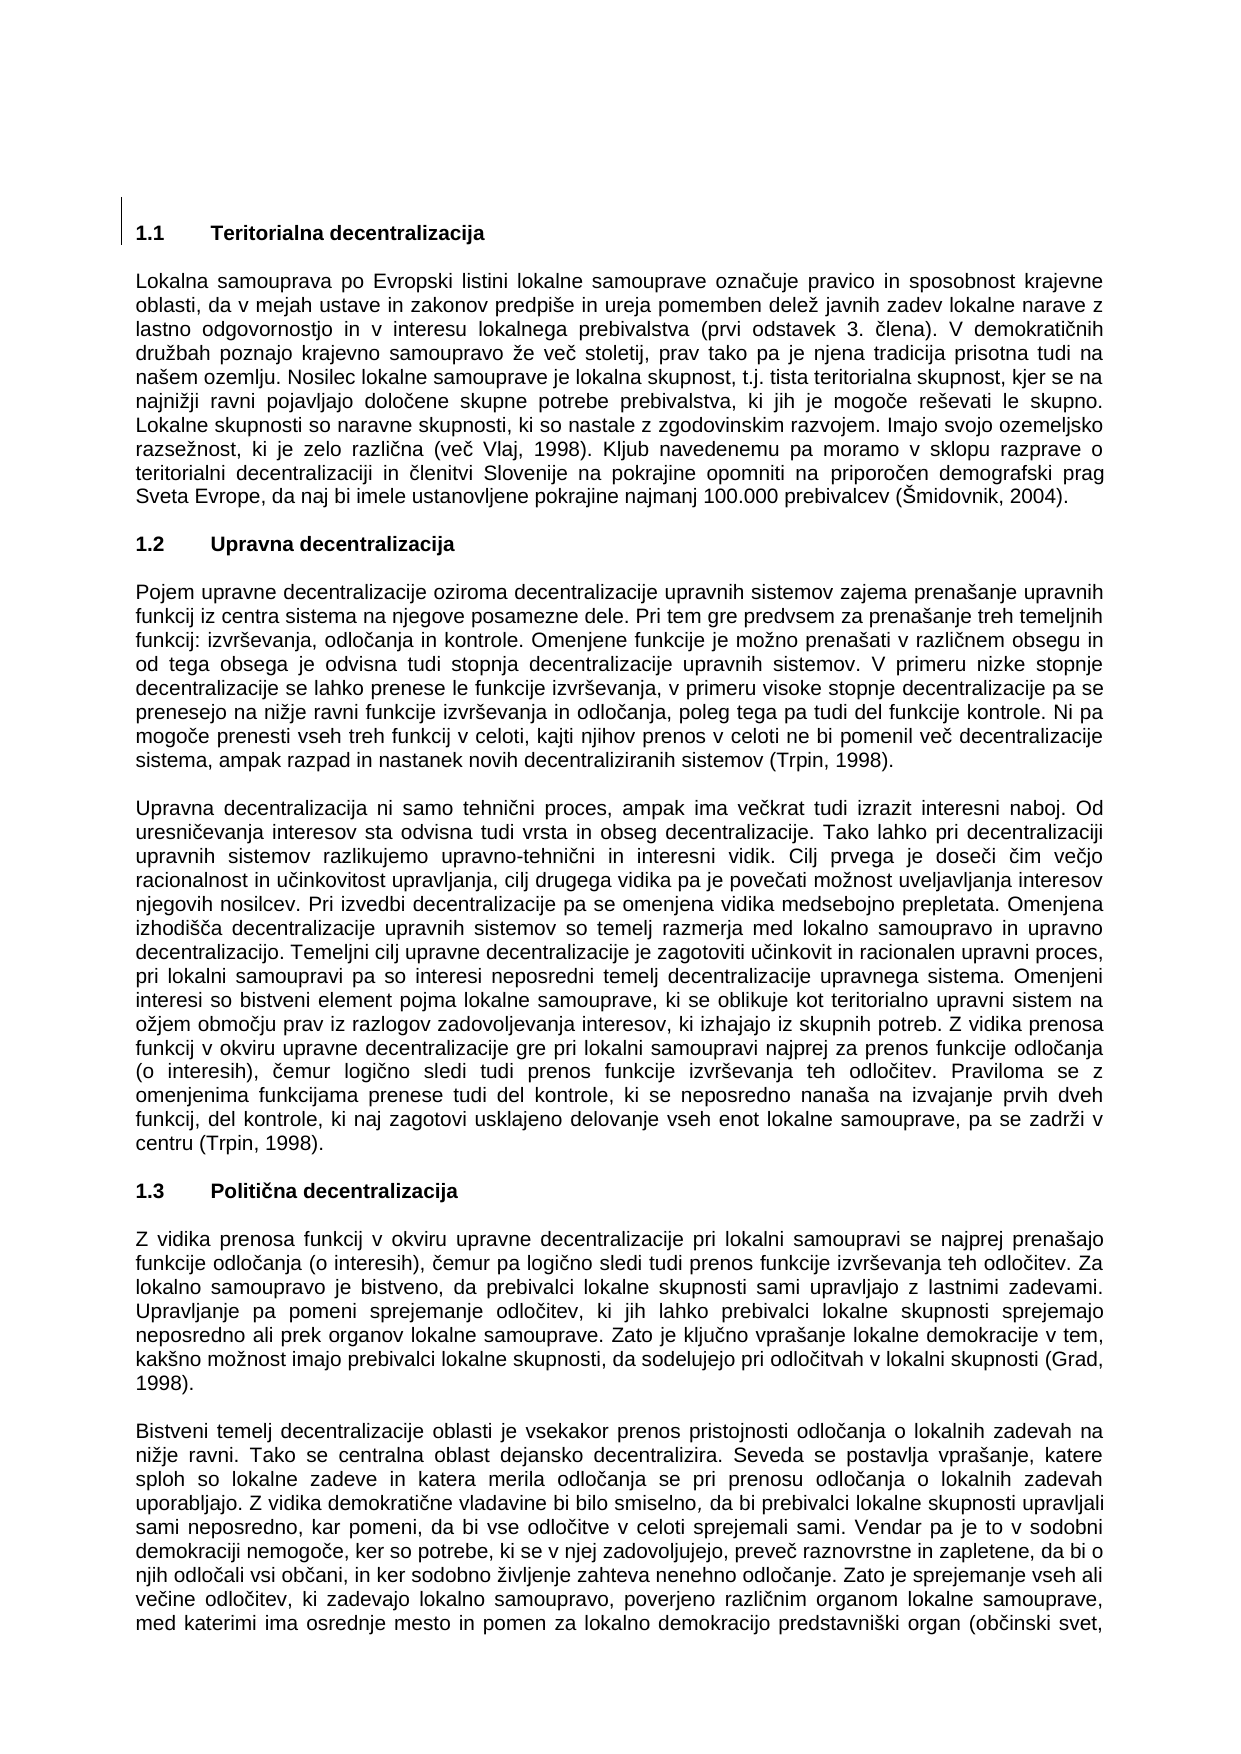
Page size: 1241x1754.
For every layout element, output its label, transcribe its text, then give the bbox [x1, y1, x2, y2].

text Pojem upravne decentralizacije oziroma decentralizacije upravnih sistemov zajema prenašanje upravnih funkcij iz centra sistema na njegove posamezne dele. Pri tem gre predvsem za prenašanje treh temeljnih funkcij: izvrševanja, odločanja in kontrole. Omenjene funkcije je možno prenašati v različnem obsegu in od tega obsega je odvisna tudi stopnja decentralizacije upravnih sistemov. V primeru nizke stopnje decentralizacije se lahko prenese le funkcije izvrševanja, v primeru visoke stopnje decentralizacije pa se prenesejo na nižje ravni funkcije izvrševanja in odločanja, poleg tega pa tudi del funkcije kontrole. Ni pa mogoče prenesti vseh treh funkcij v celoti, kajti njihov prenos v celoti ne bi pomenil več decentralizacije sistema, ampak razpad in nastanek novih decentraliziranih sistemov (Trpin, 1998). [135, 580, 1105, 772]
subtitle 1.1 Teritorialna decentralizacija [135, 221, 1105, 245]
subtitle 1.3 Politična decentralizacija [135, 1179, 1105, 1203]
subtitle 1.2 Upravna decentralizacija [135, 532, 1105, 556]
text Z vidika prenosa funkcij v okviru upravne decentralizacije pri lokalni samoupravi se najprej prenašajo funkcije odločanja (o interesih), čemur pa logično sledi tudi prenos funkcije izvrševanja teh odločitev. Za lokalno samoupravo je bistveno, da prebivalci lokalne skupnosti sami upravljajo z lastnimi zadevami. Upravljanje pa pomeni sprejemanje odločitev, ki jih lahko prebivalci lokalne skupnosti sprejemajo neposredno ali prek organov lokalne samouprave. Zato je ključno vprašanje lokalne demokracije v tem, kakšno možnost imajo prebivalci lokalne skupnosti, da sodelujejo pri odločitvah v lokalni skupnosti (Grad, 1998). [135, 1227, 1105, 1395]
text Lokalna samouprava po Evropski listini lokalne samouprave označuje pravico in sposobnost krajevne oblasti, da v mejah ustave in zakonov predpiše in ureja pomemben delež javnih zadev lokalne narave z lastno odgovornostjo in v interesu lokalnega prebivalstva (prvi odstavek 3. člena). V demokratičnih družbah poznajo krajevno samoupravo že več stoletij, prav tako pa je njena tradicija prisotna tudi na našem ozemlju. Nosilec lokalne samouprave je lokalna skupnost, t.j. tista teritorialna skupnost, kjer se na najnižji ravni pojavljajo določene skupne potrebe prebivalstva, ki jih je mogoče reševati le skupno. Lokalne skupnosti so naravne skupnosti, ki so nastale z zgodovinskim razvojem. Imajo svojo ozemeljsko razsežnost, ki je zelo različna (več Vlaj, 1998). Kljub navedenemu pa moramo v sklopu razprave o teritorialni decentralizaciji in členitvi Slovenije na pokrajine opomniti na priporočen demografski prag Sveta Evrope, da naj bi imele ustanovljene pokrajine najmanj 100.000 prebivalcev (Šmidovnik, 2004). [135, 269, 1105, 508]
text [135, 1419, 1105, 1634]
text Upravna decentralizacija ni samo tehnični proces, ampak ima večkrat tudi izrazit interesni naboj. Od uresničevanja interesov sta odvisna tudi vrsta in obseg decentralizacije. Tako lahko pri decentralizaciji upravnih sistemov razlikujemo upravno-tehnični in interesni vidik. Cilj prvega je doseči čim večjo racionalnost in učinkovitost upravljanja, cilj drugega vidika pa je povečati možnost uveljavljanja interesov njegovih nosilcev. Pri izvedbi decentralizacije pa se omenjena vidika medsebojno prepletata. Omenjena izhodišča decentralizacije upravnih sistemov so temelj razmerja med lokalno samoupravo in upravno decentralizacijo. Temeljni cilj upravne decentralizacije je zagotoviti učinkovit in racionalen upravni proces, pri lokalni samoupravi pa so interesi neposredni temelj decentralizacije upravnega sistema. Omenjeni interesi so bistveni element pojma lokalne samouprave, ki se oblikuje kot teritorialno upravni sistem na ožjem območju prav iz razlogov zadovoljevanja interesov, ki izhajajo iz skupnih potreb. Z vidika prenosa funkcij v okviru upravne decentralizacije gre pri lokalni samoupravi najprej za prenos funkcije odločanja (o interesih), čemur logično sledi tudi prenos funkcije izvrševanja teh odločitev. Praviloma se z omenjenima funkcijama prenese tudi del kontrole, ki se neposredno nanaša na izvajanje prvih dveh funkcij, del kontrole, ki naj zagotovi usklajeno delovanje vseh enot lokalne samouprave, pa se zadrži v centru (Trpin, 1998). [135, 796, 1105, 1155]
